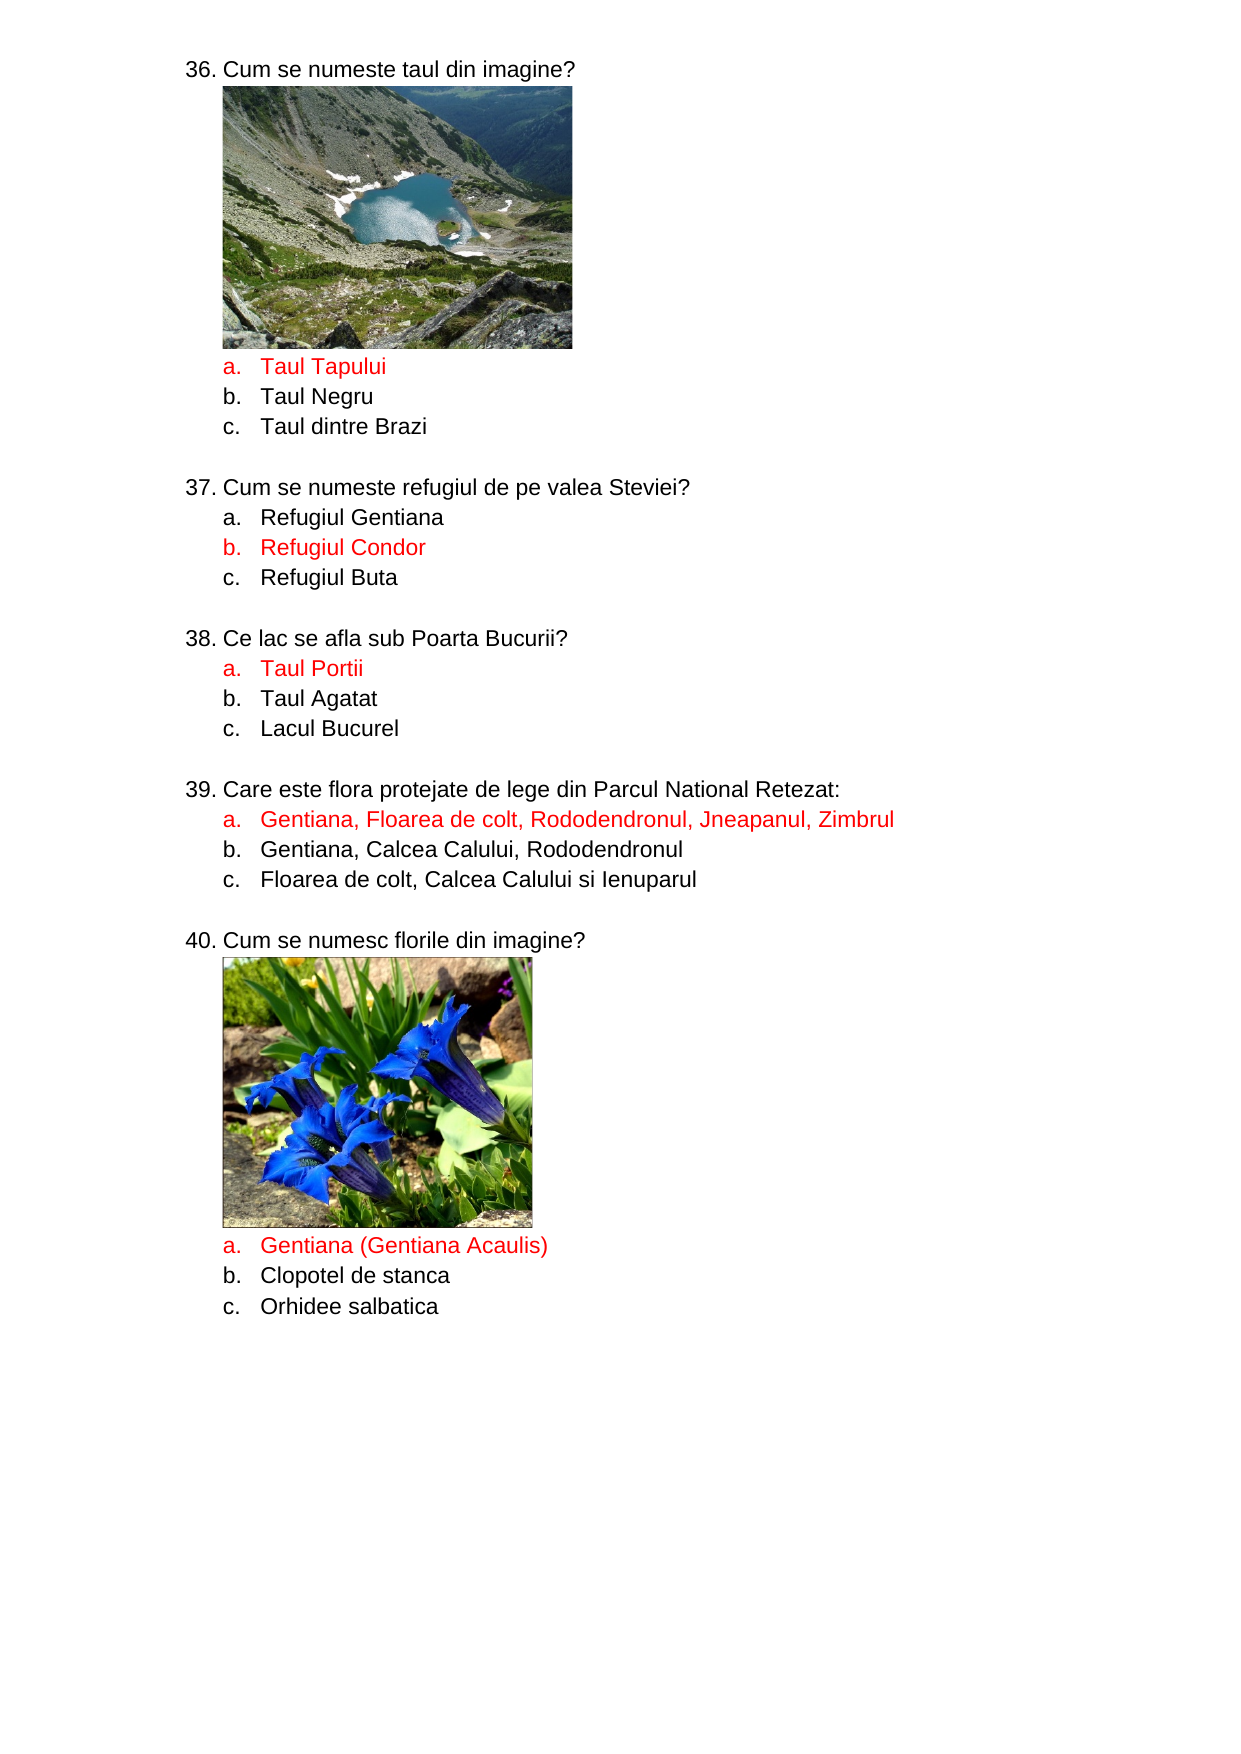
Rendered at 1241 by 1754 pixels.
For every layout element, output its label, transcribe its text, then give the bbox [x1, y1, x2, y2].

list Taul Tapului [223, 353, 1093, 379]
list Taul Agatat [223, 685, 1093, 712]
list Cum se numeste taul din imagine? [185, 56, 1093, 83]
picture [222, 86, 573, 349]
list Gentiana, Floarea de colt, Rododendronul, Jneapanul, Zimbrul [223, 806, 1093, 832]
list Cum se numesc florile din imagine? [185, 927, 1093, 953]
list Taul dintre Brazi [223, 413, 1093, 440]
list Refugiul Condor [223, 534, 1093, 561]
list Care este flora protejate de lege din Parcul National Retezat: [185, 776, 1093, 802]
list Orhidee salbatica [223, 1293, 1093, 1319]
list Taul Negru [223, 383, 1093, 409]
list Lacul Bucurel [223, 715, 1093, 742]
list Refugiul Gentiana [223, 504, 1093, 530]
list Floarea de colt, Calcea Calului si Ienuparul [223, 866, 1093, 893]
list Refugiul Buta [223, 564, 1093, 591]
list Cum se numeste refugiul de pe valea Steviei? [185, 474, 1093, 500]
list Gentiana, Calcea Calului, Rododendronul [223, 836, 1093, 863]
list Ce lac se afla sub Poarta Bucurii? [185, 625, 1093, 651]
picture [222, 957, 533, 1228]
list Taul Portii [223, 655, 1093, 681]
list Clopotel de stanca [223, 1262, 1093, 1289]
list Gentiana (Gentiana Acaulis) [223, 1232, 1093, 1258]
